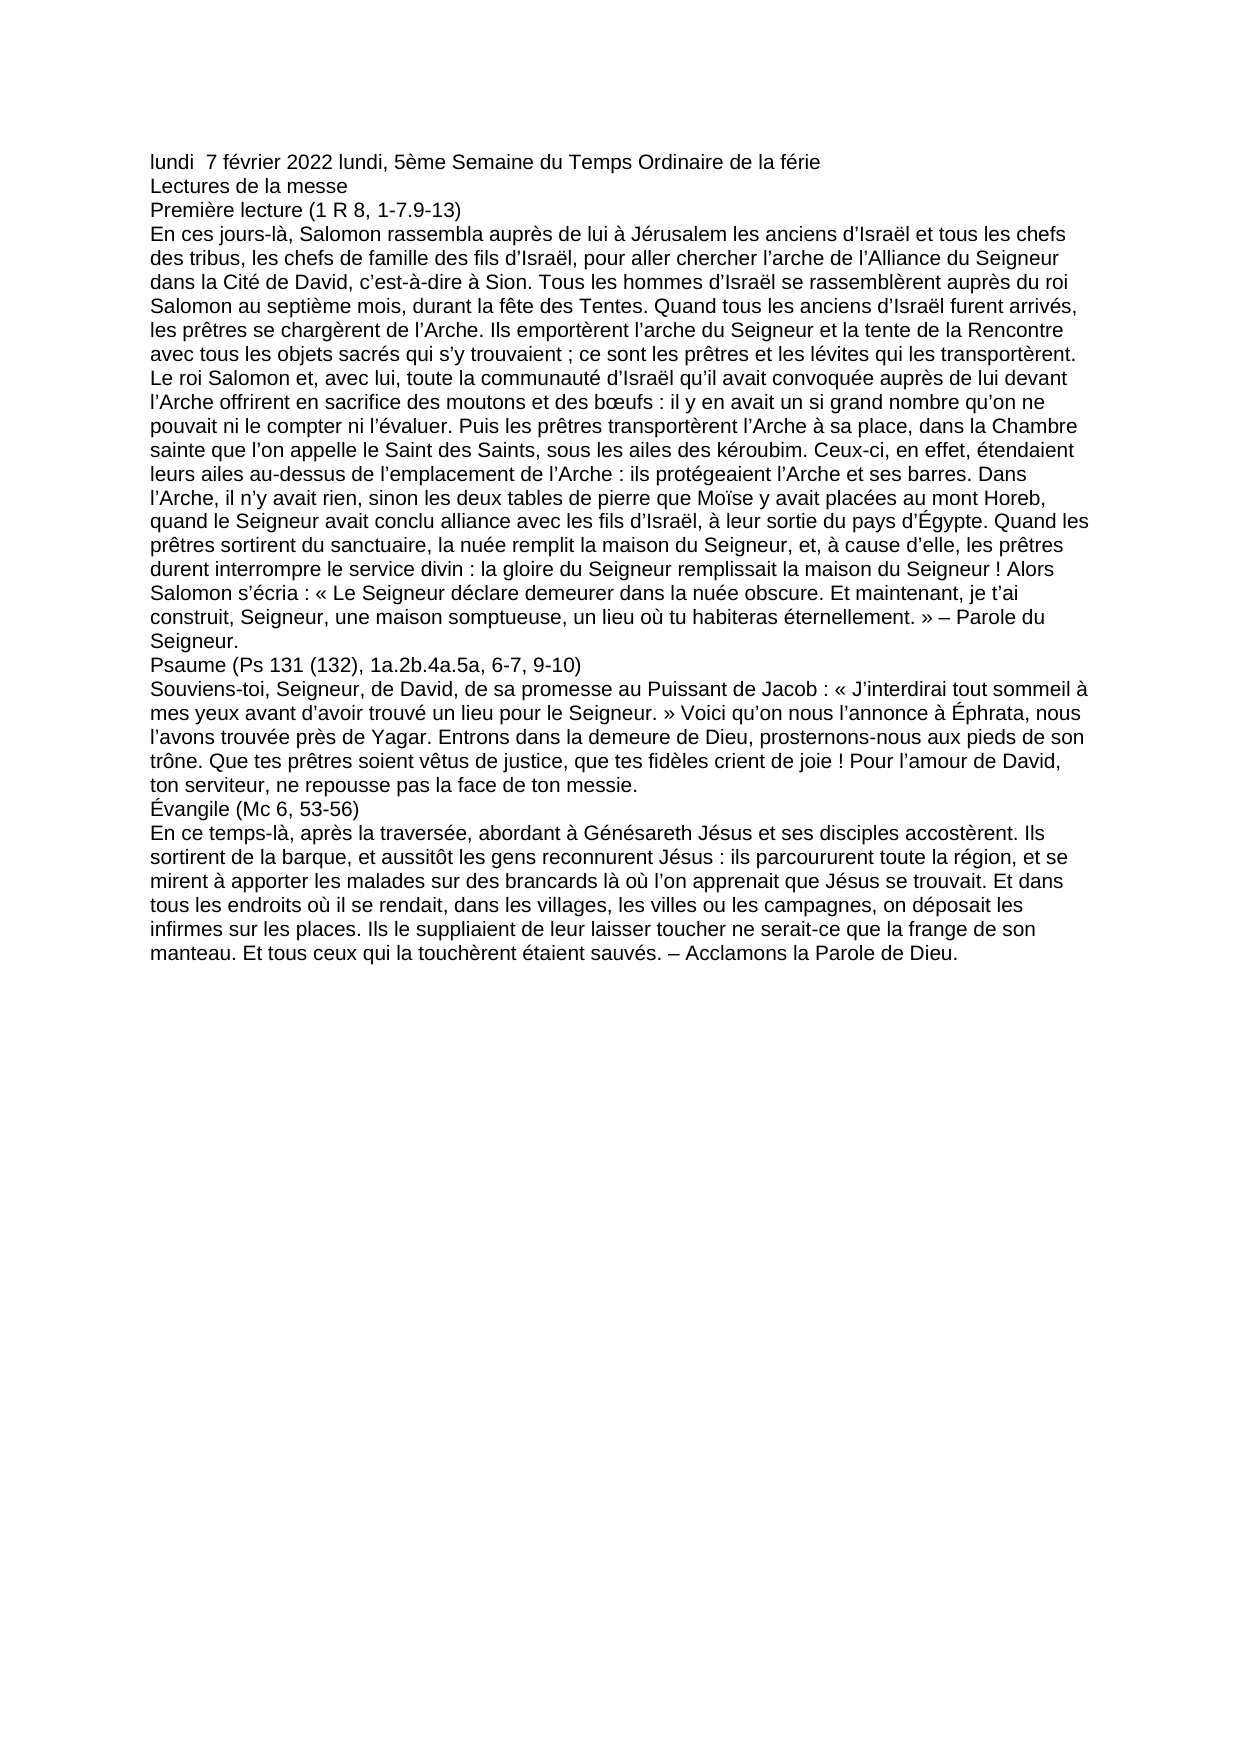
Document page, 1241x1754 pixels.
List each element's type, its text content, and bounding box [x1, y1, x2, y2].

text En ce temps-là, après la traversée, abordant à Génésareth Jésus et ses disciples accostèrent. Ils sortirent de la barque, et aussitôt les gens reconnurent Jésus : ils parcoururent toute la région, et se mirent à apporter les malades sur des brancards là où l’on apprenait que Jésus se trouvait. Et dans tous les endroits où il se rendait, dans les villages, les villes ou les campagnes, on déposait les infirmes sur les places. Ils le suppliaient de leur laisser toucher ne serait-ce que la frange de son manteau. Et tous ceux qui la touchèrent étaient sauvés. – Acclamons la Parole de Dieu. [150, 821, 1090, 964]
text En ces jours-là, Salomon rassembla auprès de lui à Jérusalem les anciens d’Israël et tous les chefs des tribus, les chefs de famille des fils d’Israël, pour aller chercher l’arche de l’Alliance du Seigneur dans la Cité de David, c’est-à-dire à Sion. Tous les hommes d’Israël se rassemblèrent auprès du roi Salomon au septième mois, durant la fête des Tentes. Quand tous les anciens d’Israël furent arrivés, les prêtres se chargèrent de l’Arche. Ils emportèrent l’arche du Seigneur et la tente de la Rencontre avec tous les objets sacrés qui s’y trouvaient ; ce sont les prêtres et les lévites qui les transportèrent. Le roi Salomon et, avec lui, toute la communauté d’Israël qu’il avait convoquée auprès de lui devant l’Arche offrirent en sacrifice des moutons et des bœufs : il y en avait un si grand nombre qu’on ne pouvait ni le compter ni l’évaluer. Puis les prêtres transportèrent l’Arche à sa place, dans la Chambre sainte que l’on appelle le Saint des Saints, sous les ailes des kéroubim. Ceux-ci, en effet, étendaient leurs ailes au-dessus de l’emplacement de l’Arche : ils protégeaient l’Arche et ses barres. Dans l’Arche, il n’y avait rien, sinon les deux tables de pierre que Moïse y avait placées au mont Horeb, quand le Seigneur avait conclu alliance avec les fils d’Israël, à leur sortie du pays d’Égypte. Quand les prêtres sortirent du sanctuaire, la nuée remplit la maison du Seigneur, et, à cause d’elle, les prêtres durent interrompre le service divin : la gloire du Seigneur remplissait la maison du Seigneur ! Alors Salomon s’écria : « Le Seigneur déclare demeurer dans la nuée obscure. Et maintenant, je t’ai construit, Seigneur, une maison somptueuse, un lieu où tu habiteras éternellement. » – Parole du Seigneur. [150, 222, 1090, 653]
text Souviens-toi, Seigneur, de David, de sa promesse au Puissant de Jacob : « J’interdirai tout sommeil à mes yeux avant d’avoir trouvé un lieu pour le Seigneur. » Voici qu’on nous l’annonce à Éphrata, nous l’avons trouvée près de Yagar. Entrons dans la demeure de Dieu, prosternons-nous aux pieds de son trône. Que tes prêtres soient vêtus de justice, que tes fidèles crient de joie ! Pour l’amour de David, ton serviteur, ne repousse pas la face de ton messie. [150, 677, 1090, 797]
